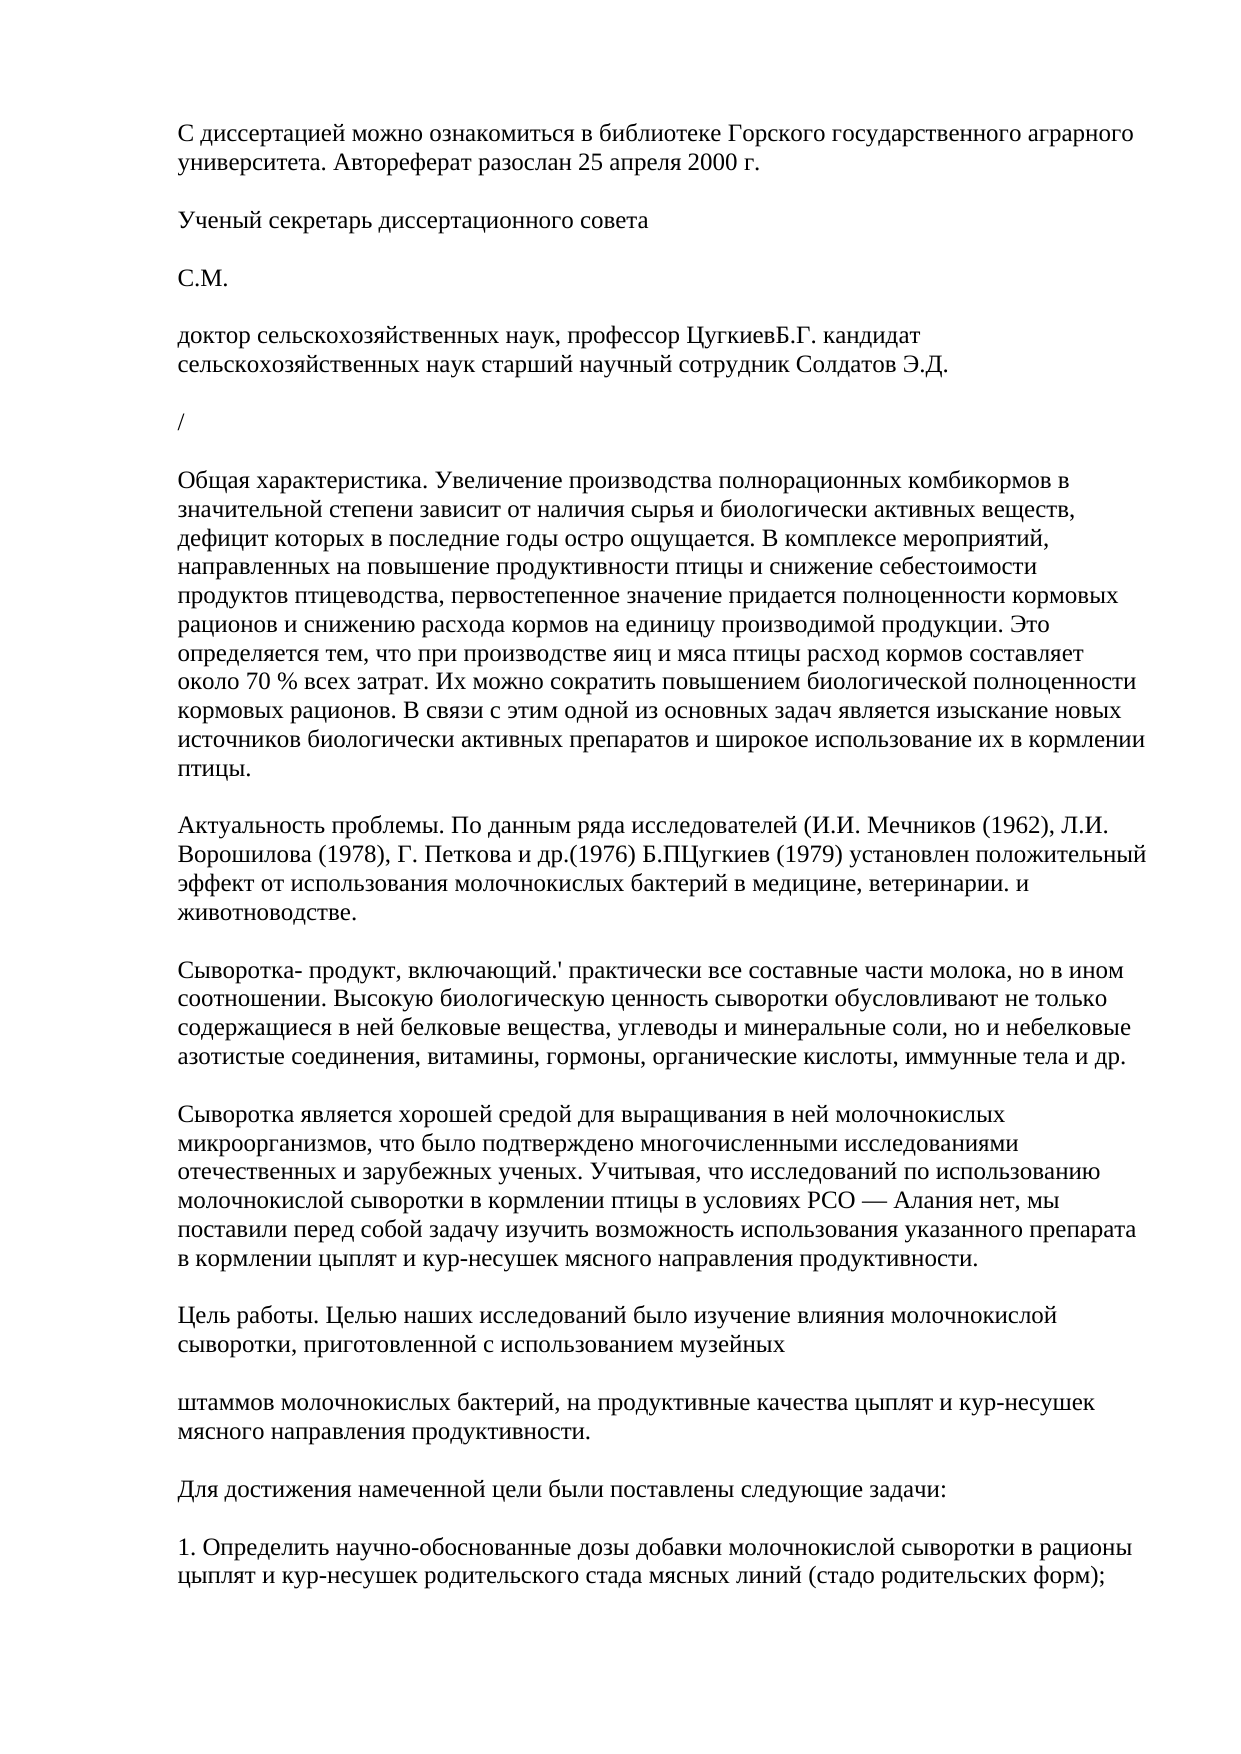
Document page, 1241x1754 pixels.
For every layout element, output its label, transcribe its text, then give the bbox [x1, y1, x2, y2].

text Ученый секретарь диссертационного совета [177, 205, 1152, 233]
text доктор сельскохозяйственных наук, профессор ЦугкиевБ.Г. кандидат сельскохозяйственных наук старший научный сотрудник Солдатов Э.Д. [177, 321, 1152, 378]
text Для достижения намеченной цели были поставлены следующие задачи: [177, 1474, 1152, 1503]
text / [177, 407, 1152, 436]
text Цель работы. Целью наших исследований было изучение влияния молочнокислой сыворотки, приготовленной с использованием музейных [177, 1301, 1152, 1358]
text Актуальность проблемы. По данным ряда исследователей (И.И. Мечников (1962), Л.И. Ворошилова (1978), Г. Петкова и др.(1976) Б.ПЦугкиев (1979) установлен положительный эффект от использования молочнокислых бактерий в медицине, ветеринарии. и животноводстве. [177, 811, 1152, 926]
text Общая характеристика. Увеличение производства полнорационных комбикормов в значительной степени зависит от наличия сырья и биологически активных веществ, дефицит которых в последние годы остро ощущается. В комплексе мероприятий, направленных на повышение продуктивности птицы и снижение себестоимости продуктов птицеводства, первостепенное значение придается полноценности кормовых рационов и снижению расхода кормов на единицу производимой продукции. Это определяется тем, что при производстве яиц и мяса птицы расход кормов составляет около 70 % всех затрат. Их можно сократить повышением биологической полноценности кормовых рационов. В связи с этим одной из основных задач является изыскание новых источников биологически активных препаратов и широкое использование их в кормлении птицы. [177, 465, 1152, 781]
text Сыворотка является хорошей средой для выращивания в ней молочнокислых микроорганизмов, что было подтверждено многочисленными исследованиями отечественных и зарубежных ученых. Учитывая, что исследований по использованию молочнокислой сыворотки в кормлении птицы в условиях PCO — Алания нет, мы поставили перед собой задачу изучить возможность использования указанного препарата в кормлении цыплят и кур-несушек мясного направления продуктивности. [177, 1099, 1152, 1271]
text С диссертацией можно ознакомиться в библиотеке Горского государственного аграрного университета. Автореферат разослан 25 апреля 2000 г. [177, 118, 1152, 176]
text С.М. [177, 263, 1152, 291]
text Сыворотка- продукт, включающий.' практически все составные части молока, но в ином соотношении. Высокую биологическую ценность сыворотки обусловливают не только содержащиеся в ней белковые вещества, углеводы и минеральные соли, но и небелковые азотистые соединения, витамины, гормоны, органические кислоты, иммунные тела и др. [177, 955, 1152, 1070]
text штаммов молочнокислых бактерий, на продуктивные качества цыплят и кур-несушек мясного направления продуктивности. [177, 1387, 1152, 1445]
text 1. Определить научно-обоснованные дозы добавки молочнокислой сыворотки в рационы цыплят и кур-несушек родительского стада мясных линий (стадо родительских форм); [177, 1532, 1152, 1589]
